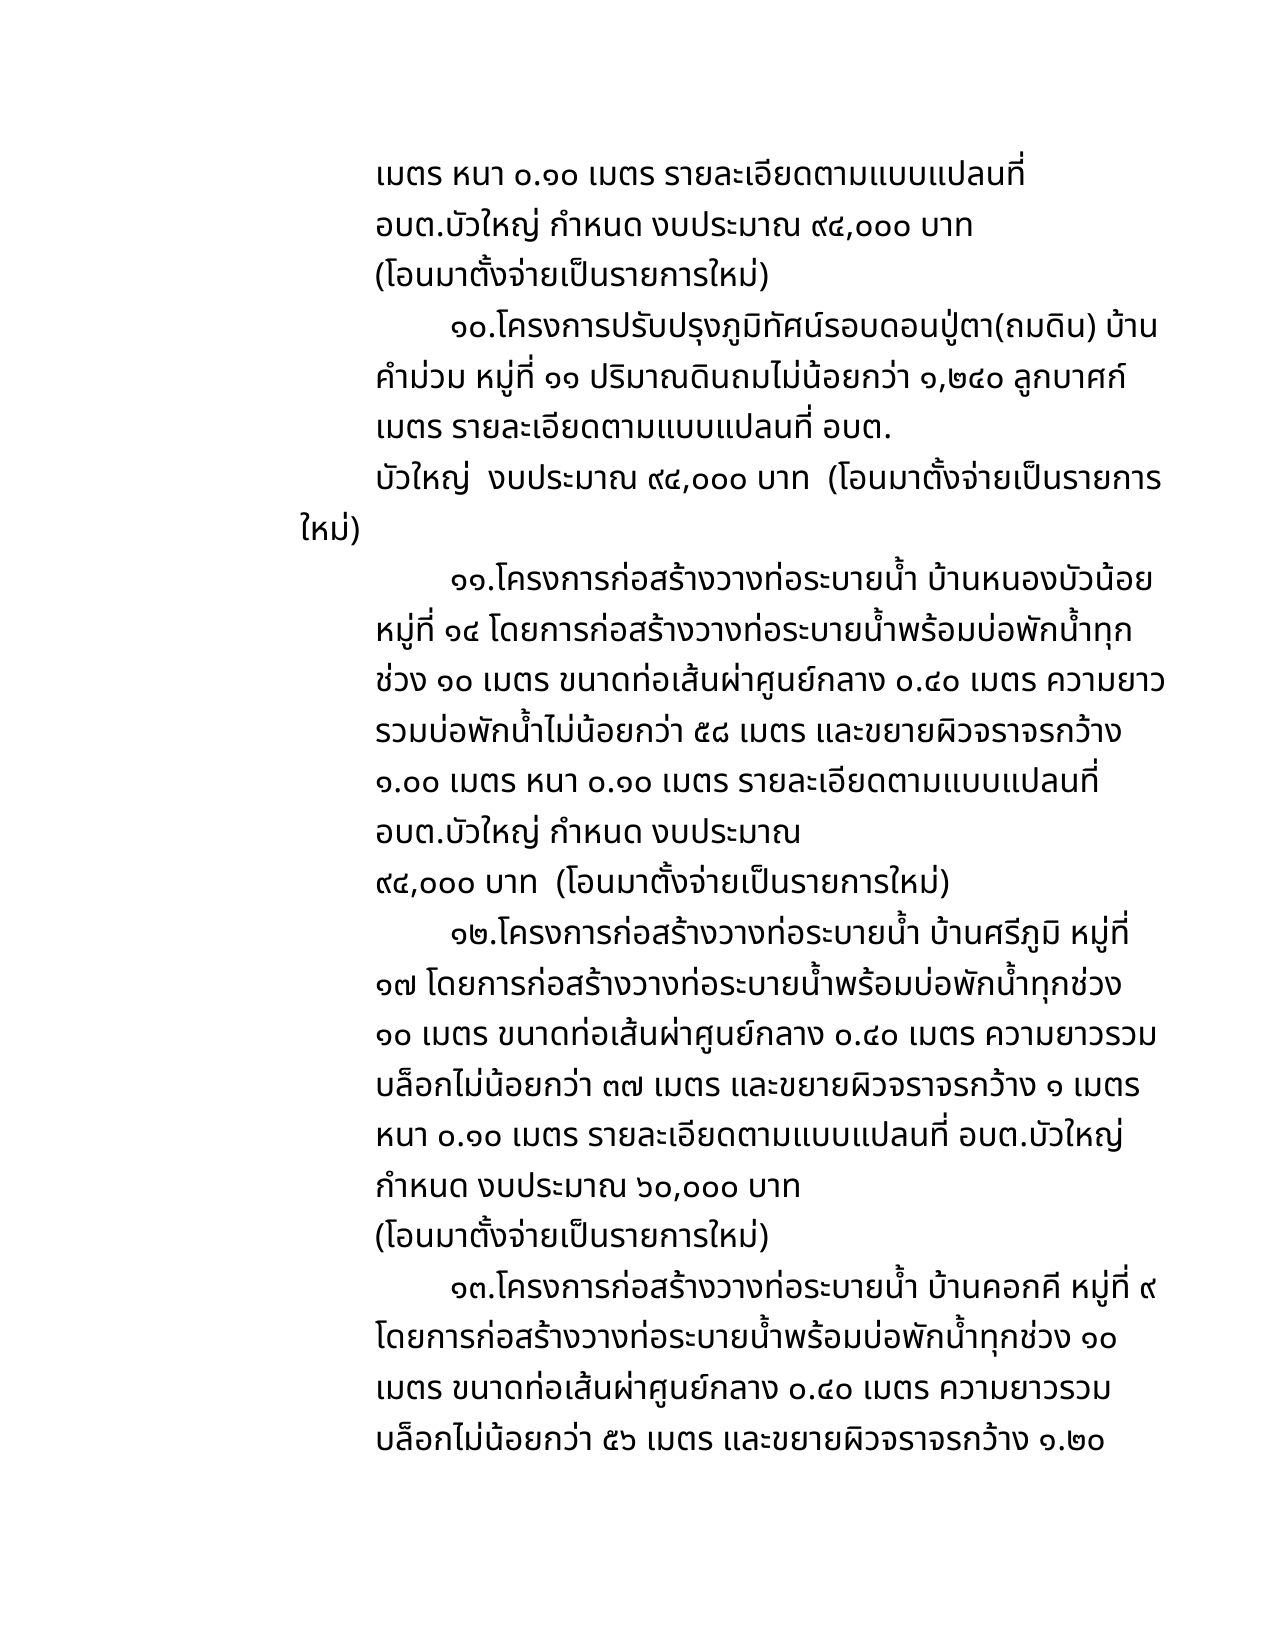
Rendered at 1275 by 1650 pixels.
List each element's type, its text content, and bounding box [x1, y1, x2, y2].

text ๑๒.โครงการก่อสร้างวางท่อระบายน้ำ บ้านศรีภูมิ หมู่ที่ ๑๗ โดยการก่อสร้างวางท่อระบายน้ำพร้อมบ่อพักน้ำทุกช่วง ๑๐ เมตร ขนาดท่อเส้นผ่าศูนย์กลาง ๐.๔๐ เมตร ความยาวรวมบล็อกไม่น้อยกว่า ๓๗ เมตร และขยายผิวจราจรกว้าง ๑ เมตร หนา ๐.๑๐ เมตร รายละเอียดตามแบบแปลนที่ อบต.บัวใหญ่ กำหนด งบประมาณ ๖๐,๐๐๐ บาท [375, 909, 1167, 1212]
text ๑๑.โครงการก่อสร้างวางท่อระบายน้ำ บ้านหนองบัวน้อย หมู่ที่ ๑๔ โดยการก่อสร้างวางท่อระบายน้ำพร้อมบ่อพักน้ำทุกช่วง ๑๐ เมตร ขนาดท่อเส้นผ่าศูนย์กลาง ๐.๔๐ เมตร ความยาวรวมบ่อพักน้ำไม่น้อยกว่า ๕๘ เมตร และขยายผิวจราจรกว้าง ๑.๐๐ เมตร หนา ๐.๑๐ เมตร รายละเอียดตามแบบแปลนที่ อบต.บัวใหญ่ กำหนด งบประมาณ [375, 555, 1167, 858]
text บัวใหญ่ งบประมาณ ๙๔,๐๐๐ บาท (โอนมาตั้งจ่ายเป็นรายการใหม่) [300, 454, 1167, 555]
text (โอนมาตั้งจ่ายเป็นรายการใหม่) [150, 1212, 1167, 1263]
text (โอนมาตั้งจ่ายเป็นรายการใหม่) [150, 251, 1167, 302]
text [375, 1263, 1167, 1465]
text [375, 150, 1167, 251]
text ๙๔,๐๐๐ บาท (โอนมาตั้งจ่ายเป็นรายการใหม่) [150, 858, 1167, 909]
text ๑๐.โครงการปรับปรุงภูมิทัศน์รอบดอนปู่ตา(ถมดิน) บ้านคำม่วม หมู่ที่ ๑๑ ปริมาณดินถมไม่น้อยกว่า ๑,๒๔๐ ลูกบาศก์เมตร รายละเอียดตามแบบแปลนที่ อบต. [375, 302, 1167, 454]
